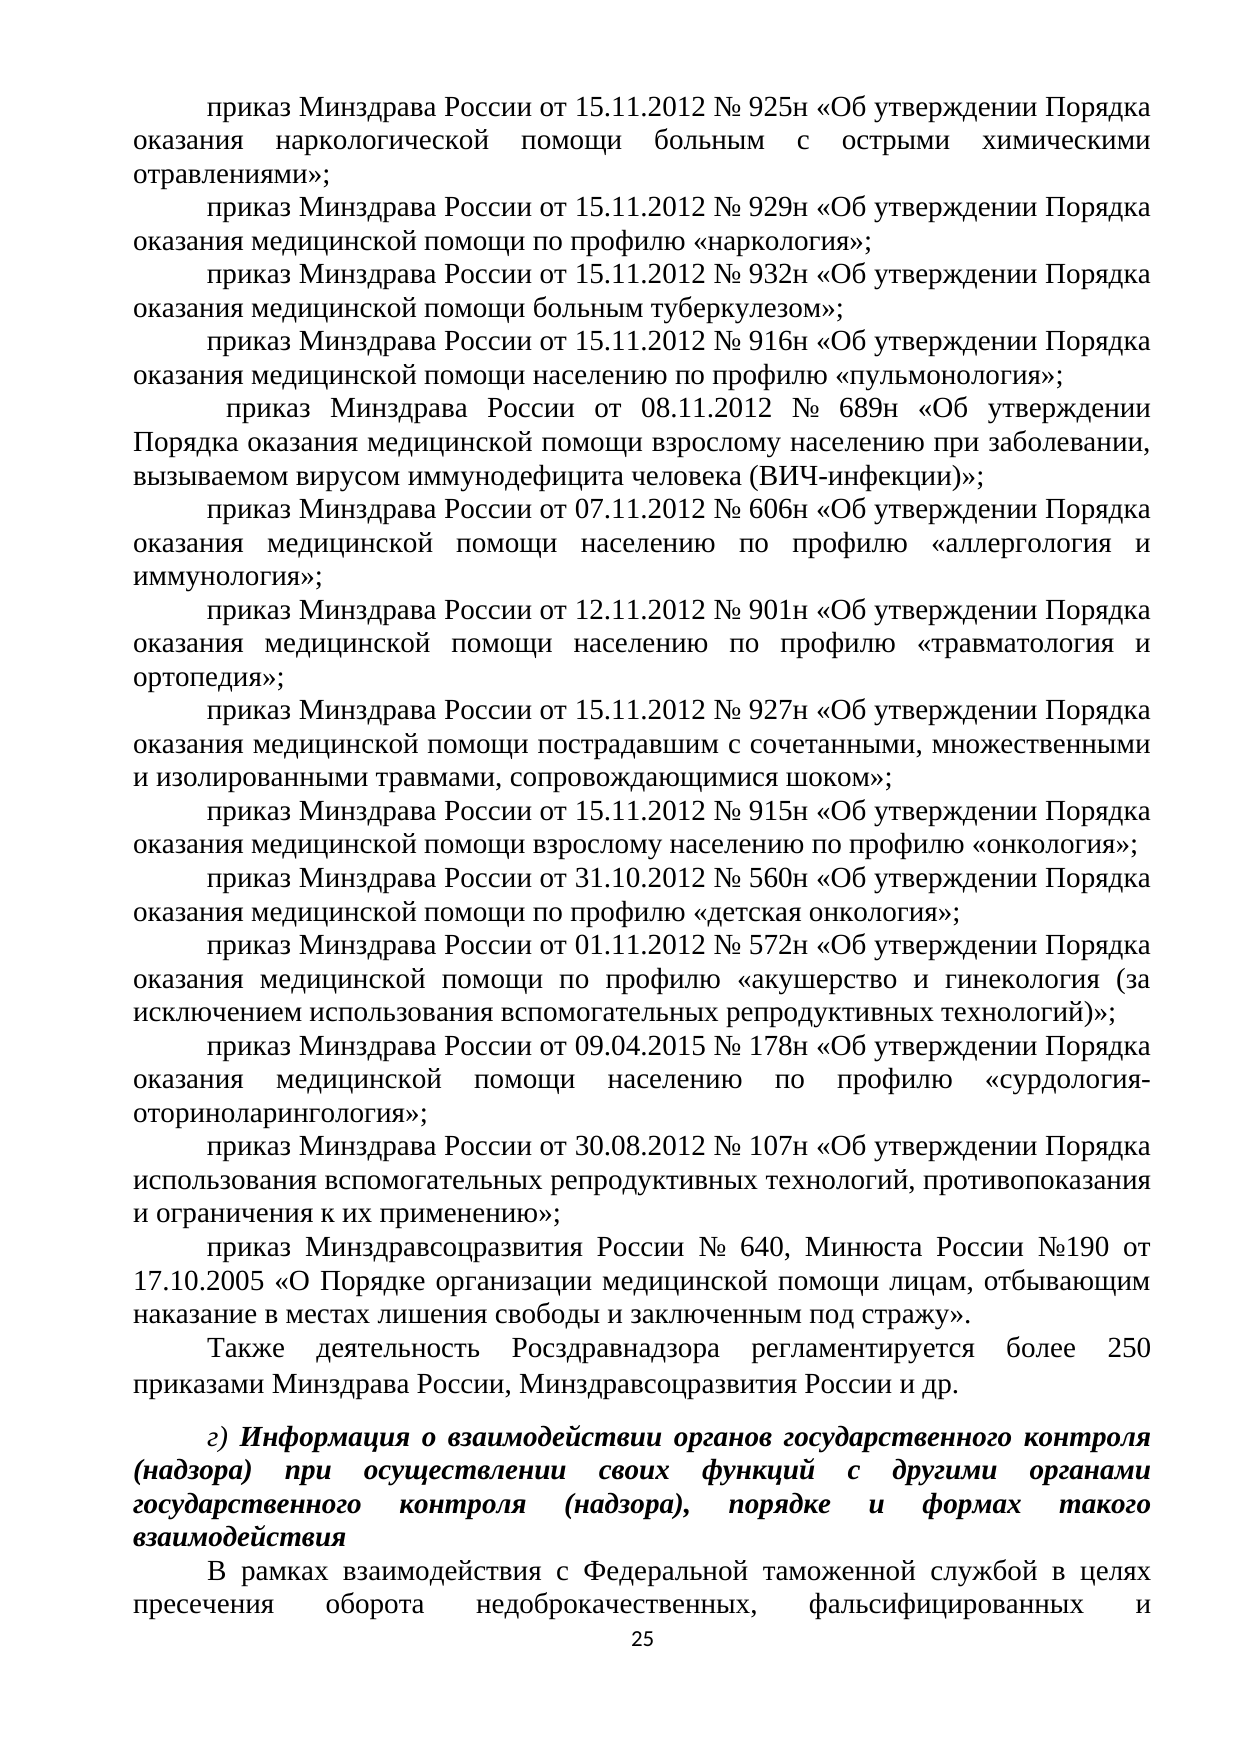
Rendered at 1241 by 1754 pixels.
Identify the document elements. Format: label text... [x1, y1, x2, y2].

text приказ Минздрава России от 15.11.2012 № 929н «Об утверждении Порядка оказания медицинской помощи по профилю «наркология»; [133, 189, 1152, 256]
text приказ Минздрава России от 15.11.2012 № 925н «Об утверждении Порядка оказания наркологической помощи больным с острыми химическими отравлениями»; [133, 89, 1152, 189]
text приказ Минздрава России от 15.11.2012 № 916н «Об утверждении Порядка оказания медицинской помощи населению по профилю «пульмонология»; [133, 323, 1152, 391]
text приказ Минздрава России от 15.11.2012 № 915н «Об утверждении Порядка оказания медицинской помощи взрослому населению по профилю «онкология»; [133, 793, 1152, 860]
text приказ Минздрава России от 12.11.2012 № 901н «Об утверждении Порядка оказания медицинской помощи населению по профилю «травматология и ортопедия»; [133, 592, 1152, 692]
text приказ Минздрава России от 07.11.2012 № 606н «Об утверждении Порядка оказания медицинской помощи населению по профилю «аллергология и иммунология»; [133, 491, 1152, 592]
text приказ Минздравсоцразвития России № 640, Минюста России №190 от 17.10.2005 «О Порядке организации медицинской помощи лицам, отбывающим наказание в местах лишения свободы и заключенным под стражу». [133, 1229, 1152, 1330]
text г) Информация о взаимодействии органов государственного контроля (надзора) при осуществлении своих функций с другими органами государственного контроля (надзора), порядке и формах такого взаимодействия [133, 1419, 1152, 1553]
text Также деятельность Росздравнадзора регламентируется более 250 приказами Минздрава России, Минздравсоцразвития России и др. [133, 1330, 1152, 1399]
text приказ Минздрава России от 09.04.2015 № 178н «Об утверждении Порядка оказания медицинской помощи населению по профилю «сурдология-оториноларингология»; [133, 1028, 1152, 1128]
text приказ Минздрава России от 30.08.2012 № 107н «Об утверждении Порядка использования вспомогательных репродуктивных технологий, противопоказания и ограничения к их применению»; [133, 1128, 1152, 1229]
text приказ Минздрава России от 15.11.2012 № 927н «Об утверждении Порядка оказания медицинской помощи пострадавшим с сочетанными, множественными и изолированными травмами, сопровождающимися шоком»; [133, 692, 1152, 793]
text приказ Минздрава России от 08.11.2012 № 689н «Об утверждении Порядка оказания медицинской помощи взрослому населению при заболевании, вызываемом вирусом иммунодефицита человека (ВИЧ-инфекции)»; [133, 391, 1152, 491]
text приказ Минздрава России от 31.10.2012 № 560н «Об утверждении Порядка оказания медицинской помощи по профилю «детская онкология»; [133, 860, 1152, 927]
text приказ Минздрава России от 01.11.2012 № 572н «Об утверждении Порядка оказания медицинской помощи по профилю «акушерство и гинекология (за исключением использования вспомогательных репродуктивных технологий)»; [133, 927, 1152, 1028]
text приказ Минздрава России от 15.11.2012 № 932н «Об утверждении Порядка оказания медицинской помощи больным туберкулезом»; [133, 256, 1152, 323]
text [133, 1553, 1152, 1620]
